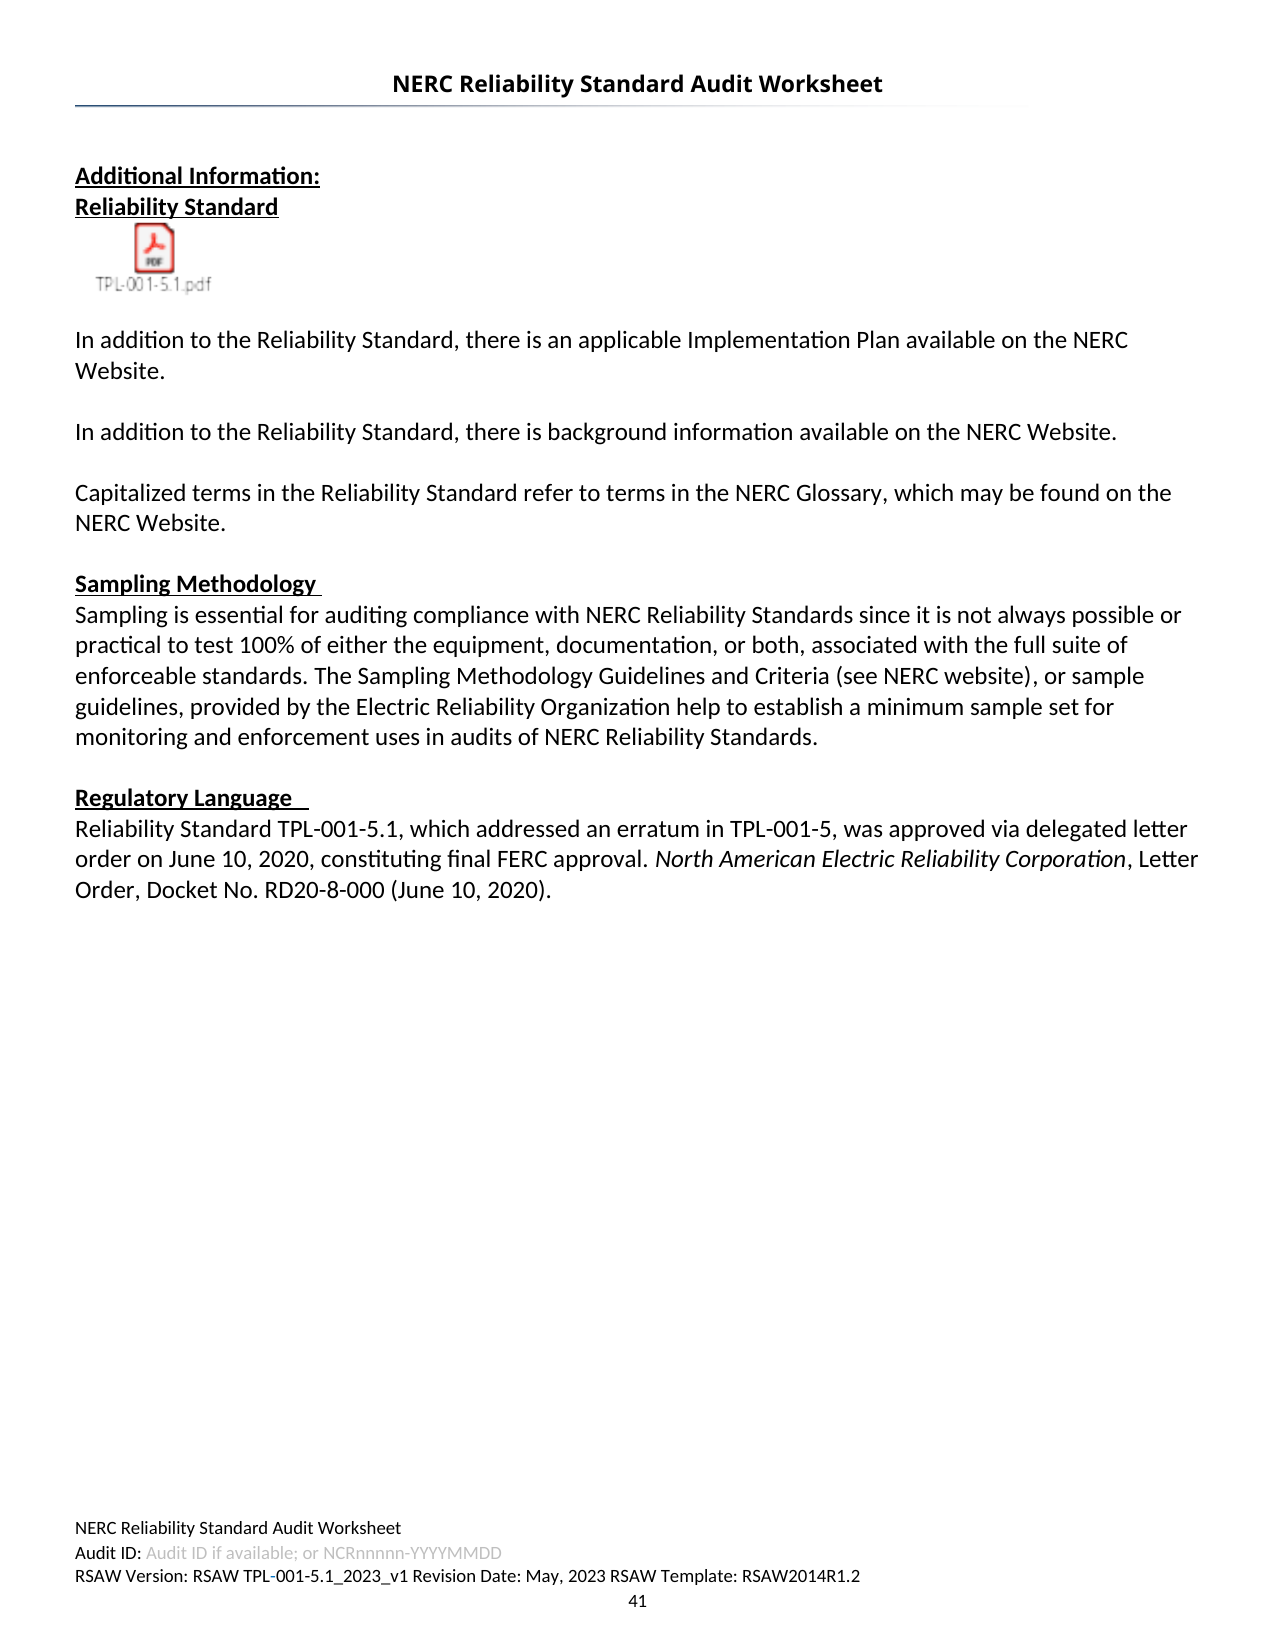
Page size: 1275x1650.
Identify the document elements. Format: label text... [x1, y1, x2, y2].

text Reliability Standard TPL-001-5.1, which addressed an erratum in TPL-001-5, was approved via delegated letter order on June 10, 2020, constituting final FERC approval. North American Electric Reliability Corporation, Letter Order, Docket No. RD20-8-000 (June 10, 2020). [75, 813, 1200, 904]
text In addition to the Reliability Standard, there is background information available on the NERC Website. [75, 416, 1200, 446]
text Additional Information: [75, 160, 1200, 191]
text Reliability Standard [75, 191, 1200, 221]
text Regulatory Language [75, 782, 1200, 813]
text Capitalized terms in the Reliability Standard refer to terms in the NERC Glossary, which may be found on the NERC Website. [75, 477, 1200, 538]
picture [75, 105, 1052, 114]
text Sampling is essential for auditing compliance with NERC Reliability Standards since it is not always possible or practical to test 100% of either the equipment, documentation, or both, associated with the full suite of enforceable standards. The Sampling Methodology Guidelines and Criteria (see NERC website), or sample guidelines, provided by the Electric Reliability Organization help to establish a minimum sample set for monitoring and enforcement uses in audits of NERC Reliability Standards. [75, 599, 1200, 752]
text In addition to the Reliability Standard, there is an applicable Implementation Plan available on the NERC Website. [75, 324, 1200, 385]
text Sampling Methodology [75, 568, 1200, 599]
